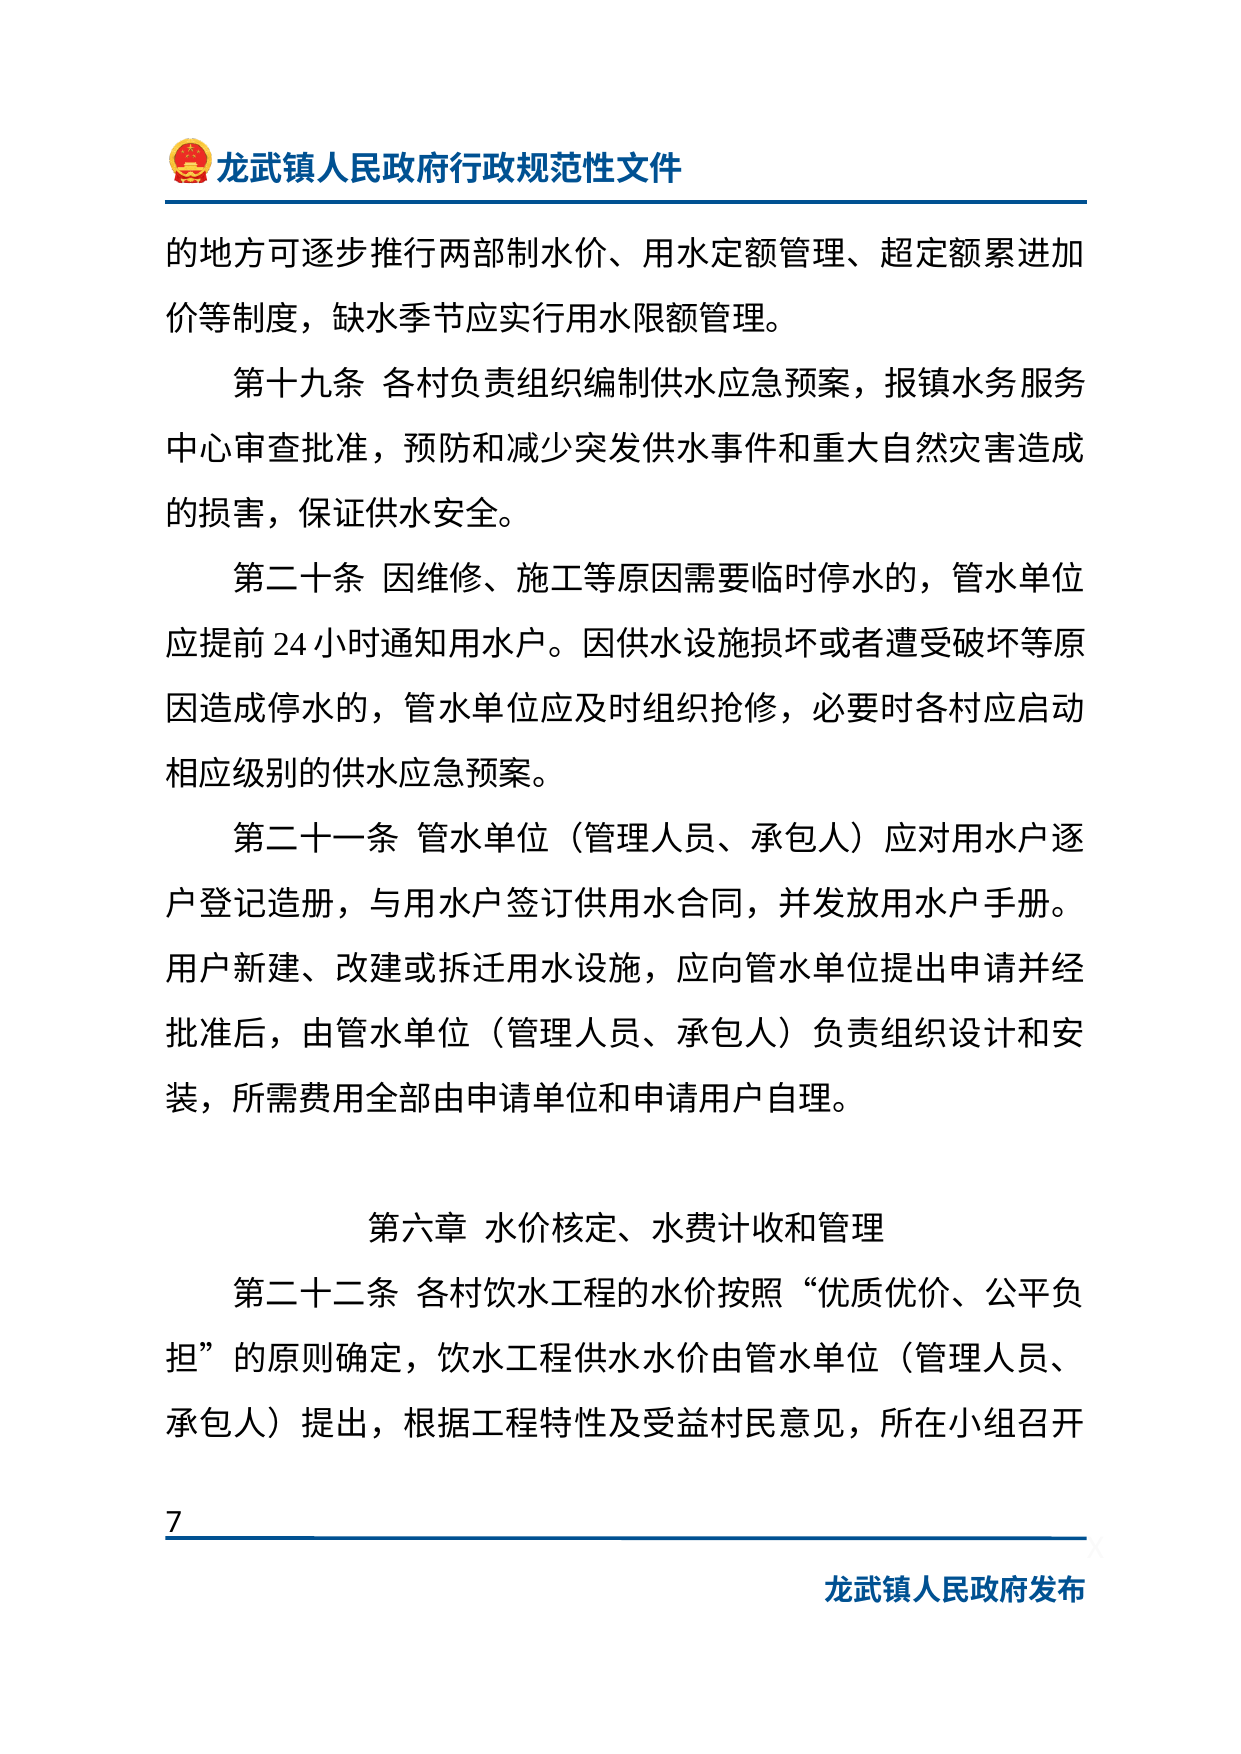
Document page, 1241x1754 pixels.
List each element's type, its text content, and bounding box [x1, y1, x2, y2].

text 第十九条 各村负责组织编制供水应急预案，报镇水务服务中心审查批准，预防和减少突发供水事件和重大自然灾害造成的损害，保证供水安全。 [165, 349, 1087, 544]
text 第二十一条 管水单位（管理人员、承包人）应对用水户逐户登记造册，与用水户签订供用水合同，并发放用水户手册。用户新建、改建或拆迁用水设施，应向管水单位提出申请并经批准后，由管水单位（管理人员、承包人）负责组织设计和安装，所需费用全部由申请单位和申请用户自理。 [165, 804, 1087, 1129]
text 第六章 水价核定、水费计收和管理 [165, 1194, 1087, 1259]
text 第十八条 各村饮水工程实行有偿供水、计量收费，有条件的地方可逐步推行两部制水价、用水定额管理、超定额累进加价等制度，缺水季节应实行用水限额管理。 [165, 219, 1087, 349]
picture [165, 136, 216, 187]
text 第二十条 因维修、施工等原因需要临时停水的，管水单位应提前24小时通知用水户。因供水设施损坏或者遭受破坏等原因造成停水的，管水单位应及时组织抢修，必要时各村应启动相应级别的供水应急预案。 [165, 544, 1087, 804]
text 第二十二条 各村饮水工程的水价按照“优质优价、公平负担”的原则确定，饮水工程供水水价由管水单位（管理人员、承包人）提出，根据工程特性及受益村民意见，所在小组召开村民代表大会或向物价管理部门申请召开听证会核定。 [165, 1259, 1087, 1454]
